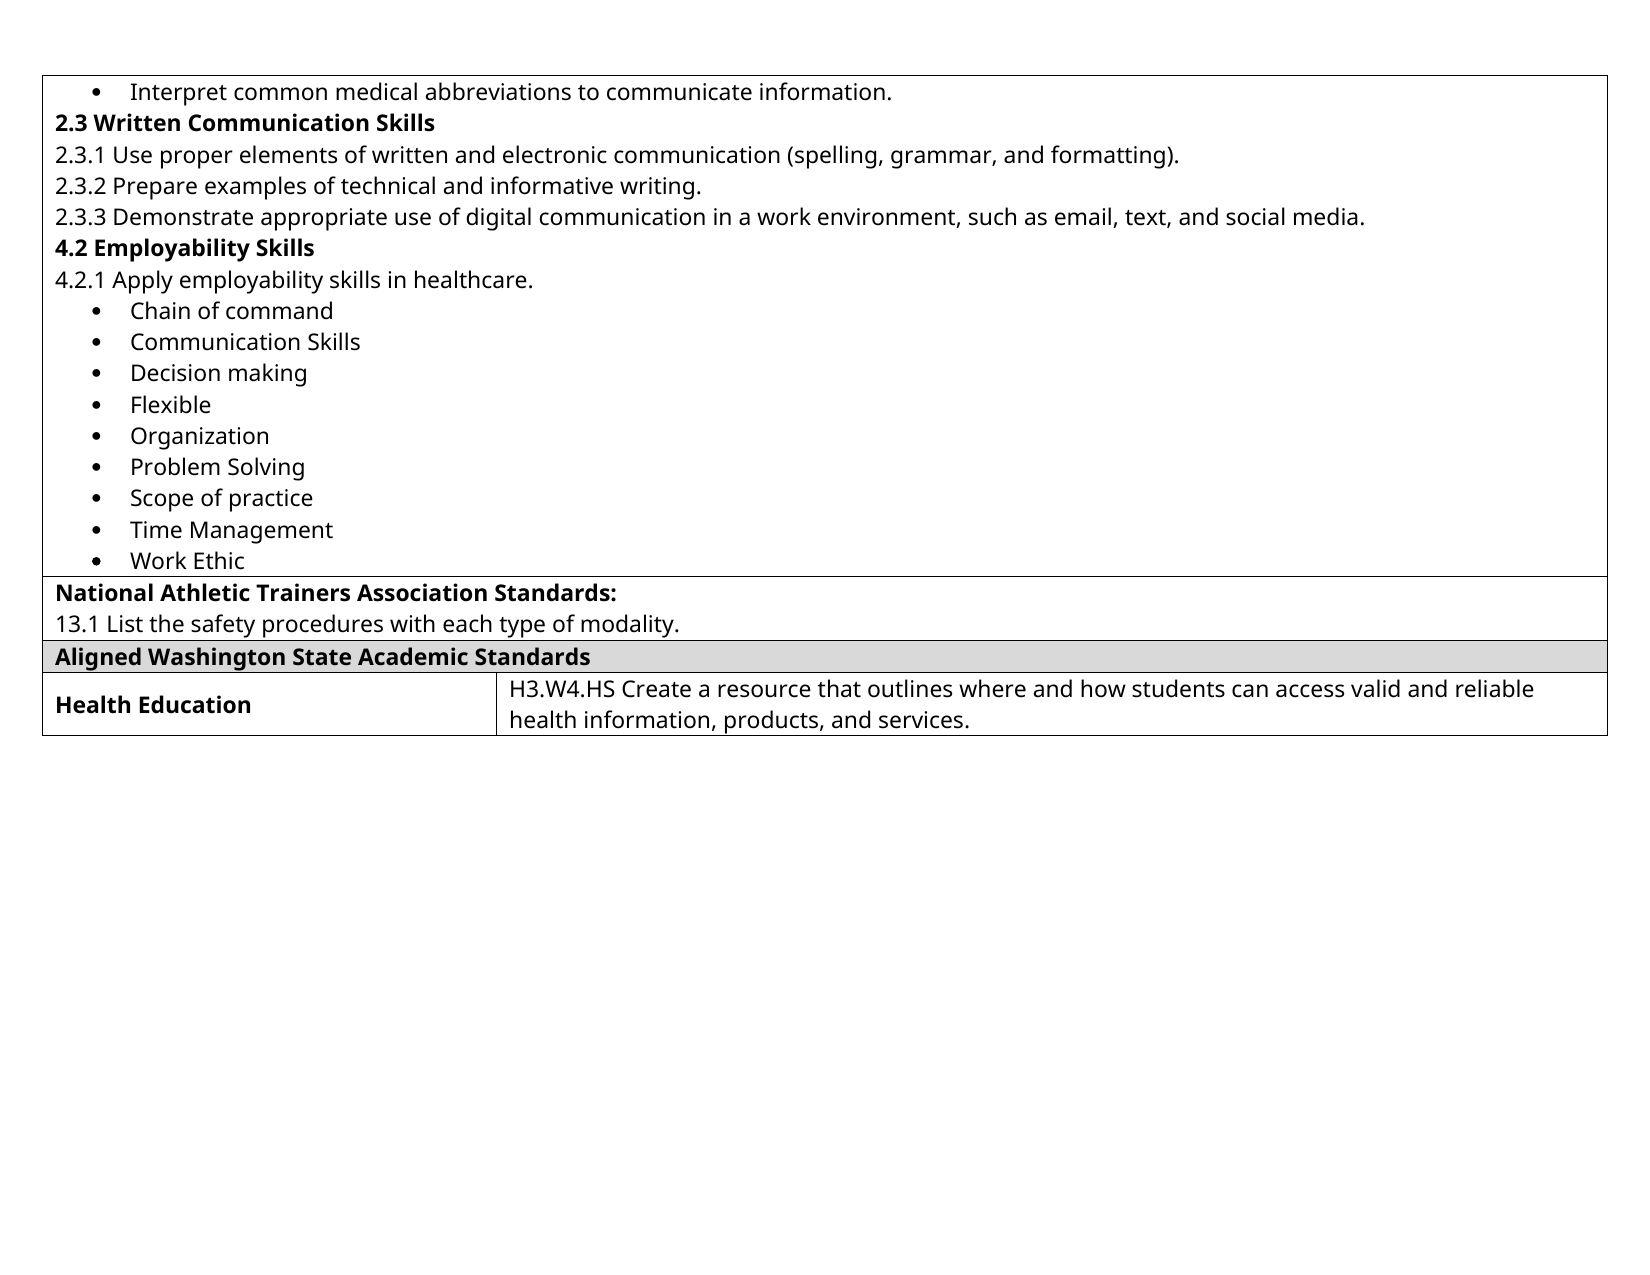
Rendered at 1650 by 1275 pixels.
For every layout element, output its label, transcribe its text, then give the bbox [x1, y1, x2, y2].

table_cell Health Education [43, 673, 496, 735]
table_cell Aligned Washington State Academic Standards [43, 641, 1607, 672]
table_cell National Athletic Trainers Association Standards: 13.1 List the safety procedures with each type of modality. [43, 577, 1607, 639]
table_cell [43, 76, 1607, 576]
table_cell H3.W4.HS Create a resource that outlines where and how students can access valid and reliable health information, products, and services. [497, 673, 1607, 735]
